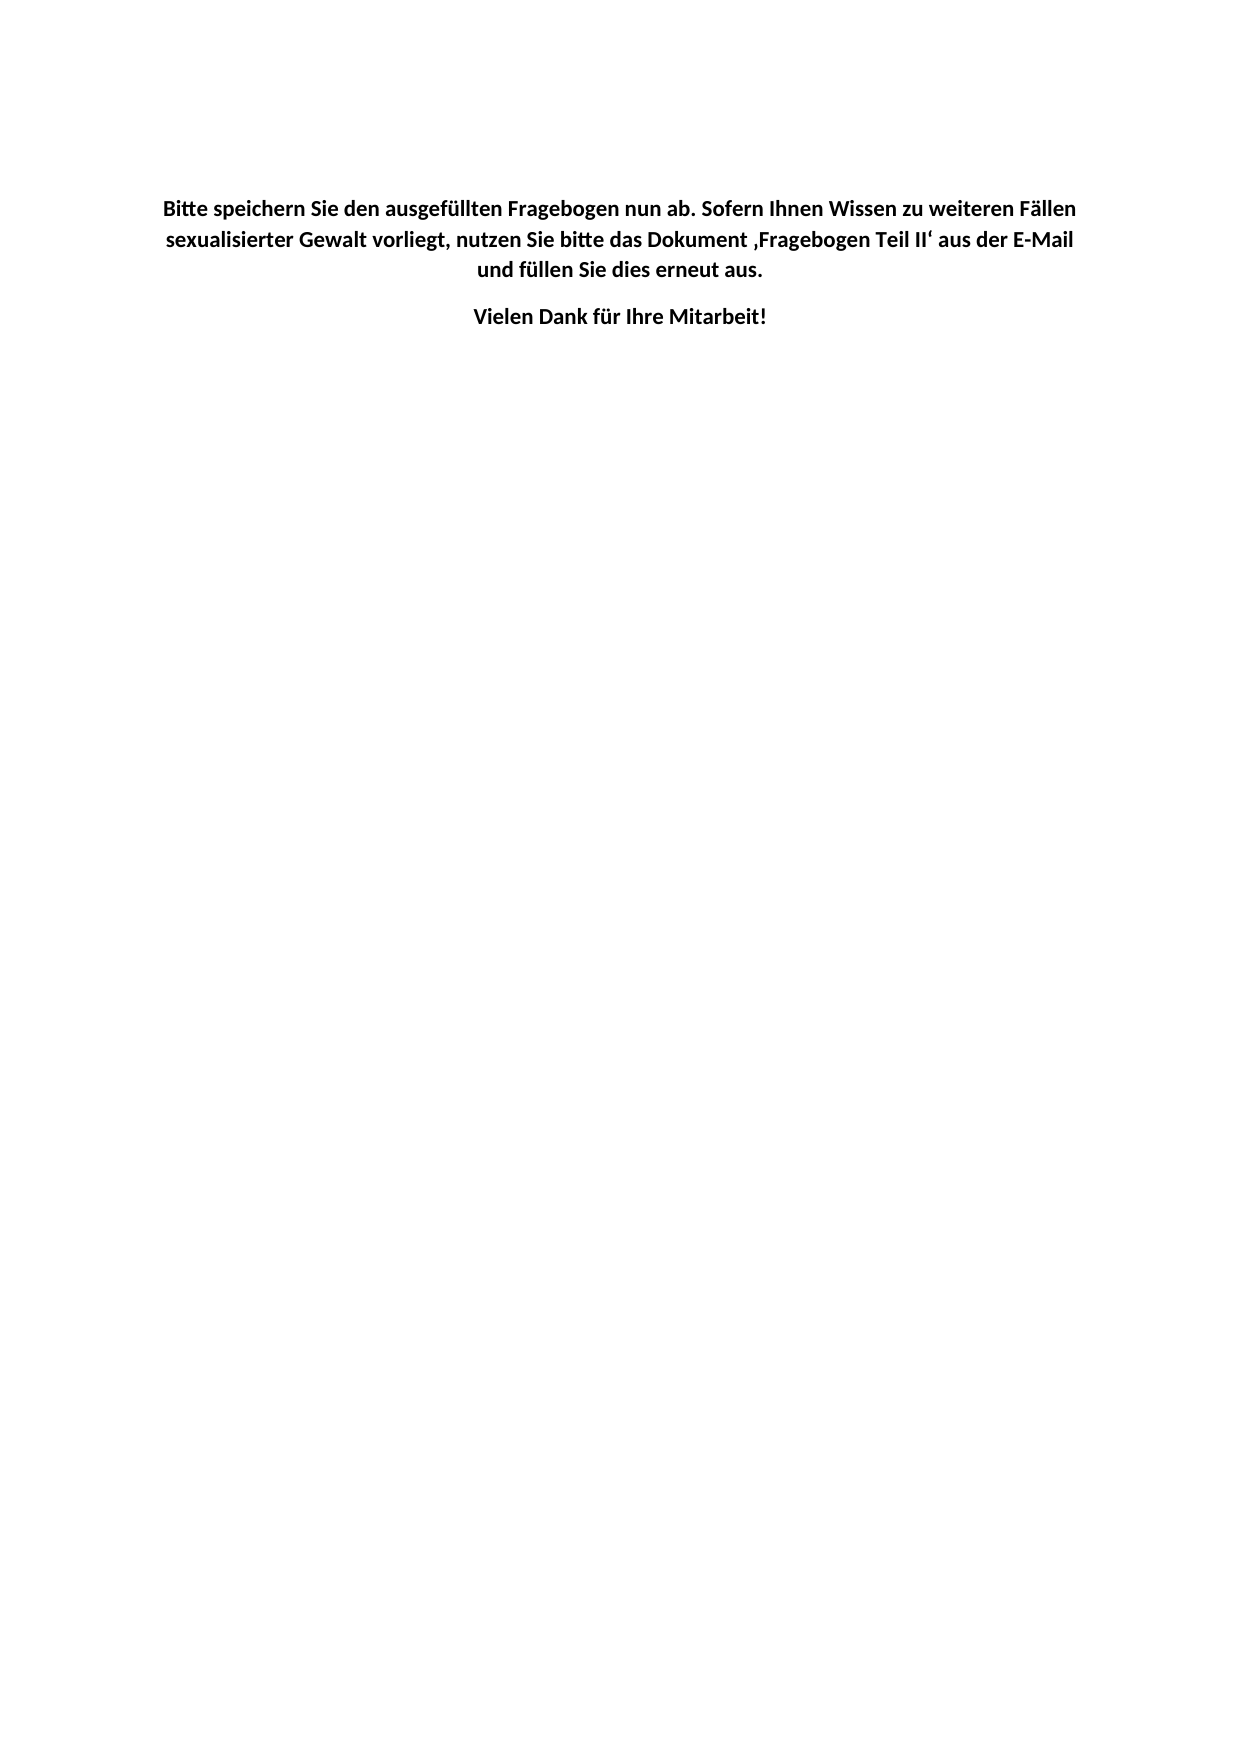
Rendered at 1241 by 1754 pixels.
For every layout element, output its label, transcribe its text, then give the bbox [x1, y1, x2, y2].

text Bitte speichern Sie den ausgefüllten Fragebogen nun ab. Sofern Ihnen Wissen zu weiteren Fällen sexualisierter Gewalt vorliegt, nutzen Sie bitte das Dokument ‚Fragebogen Teil II‘ aus der E-Mail und füllen Sie dies erneut aus. [148, 194, 1093, 283]
text Vielen Dank für Ihre Mitarbeit! [148, 302, 1093, 330]
